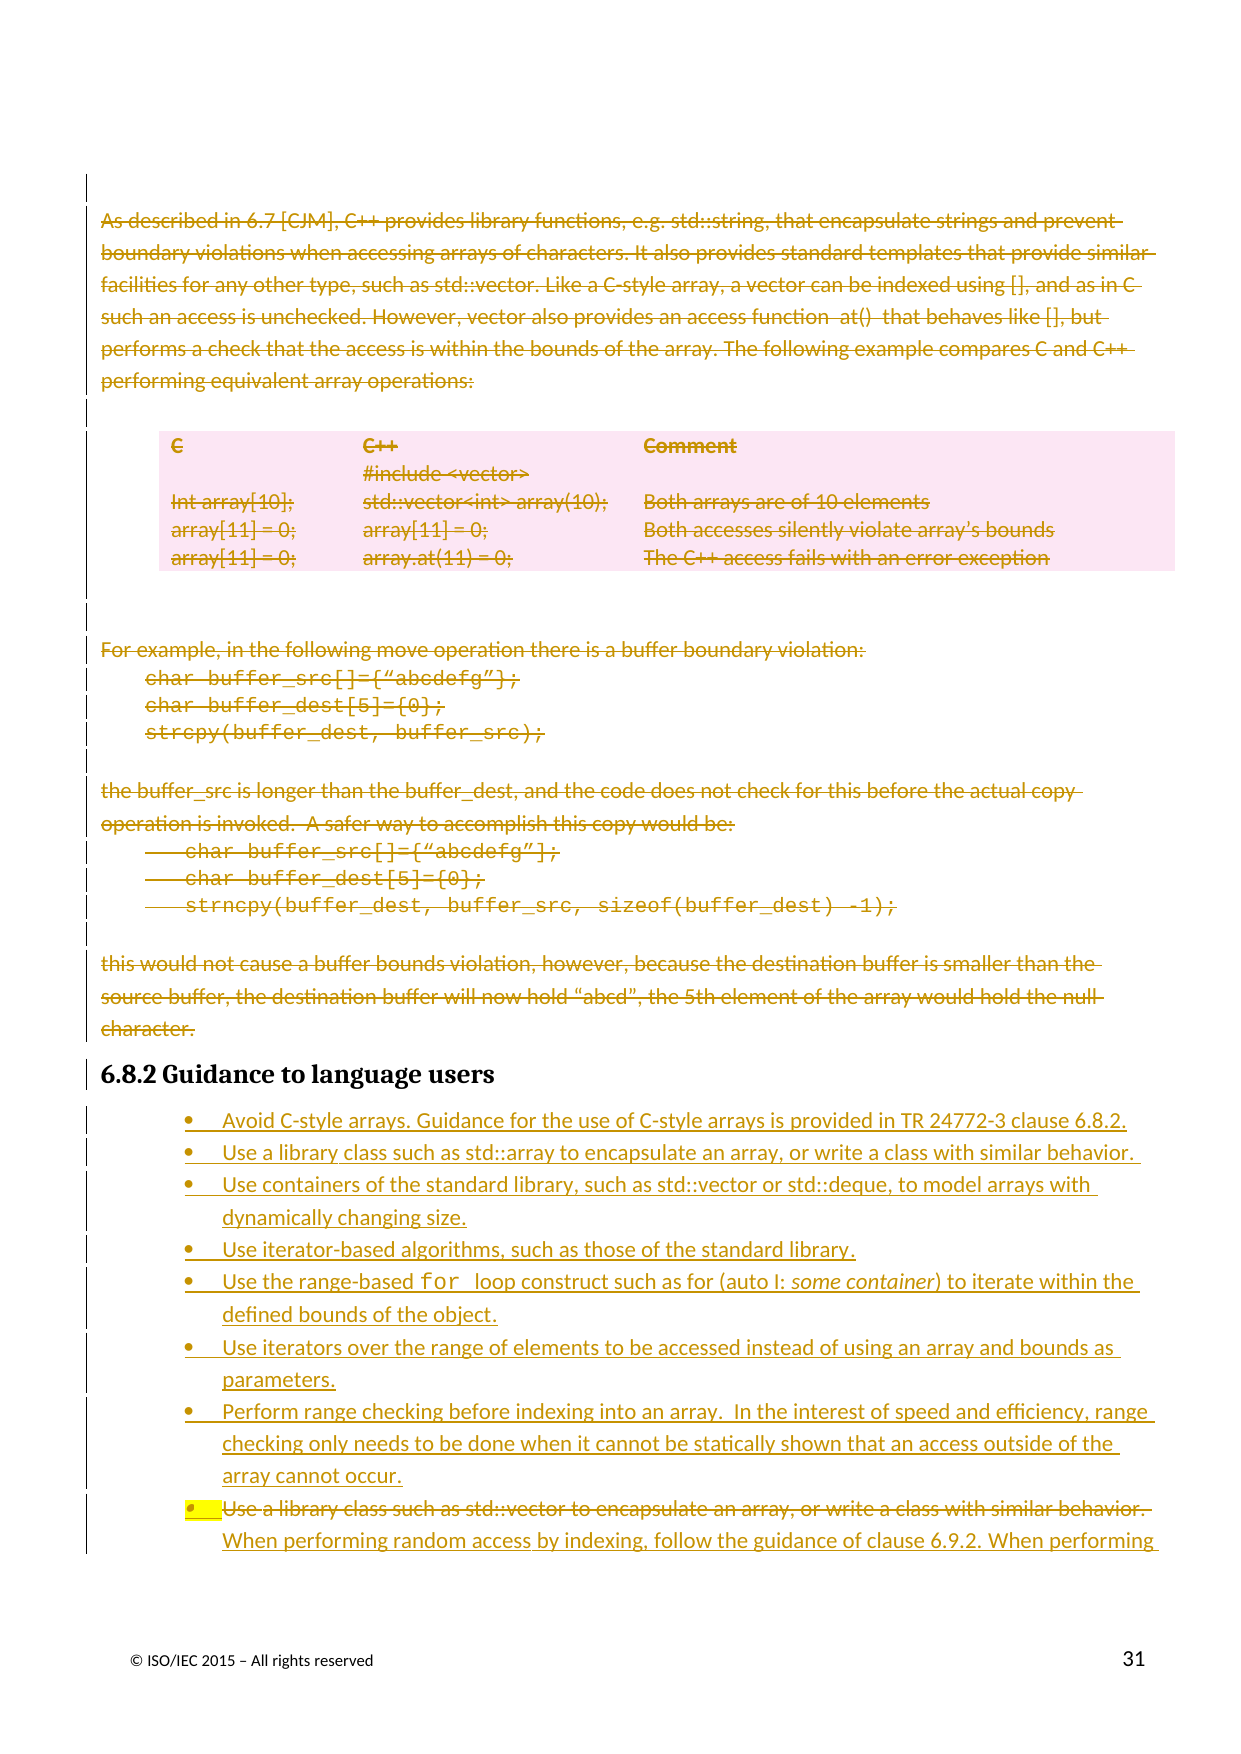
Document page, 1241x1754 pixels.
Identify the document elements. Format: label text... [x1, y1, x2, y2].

subtitle 6.8.2 Guidance to language users [101, 1059, 1164, 1090]
